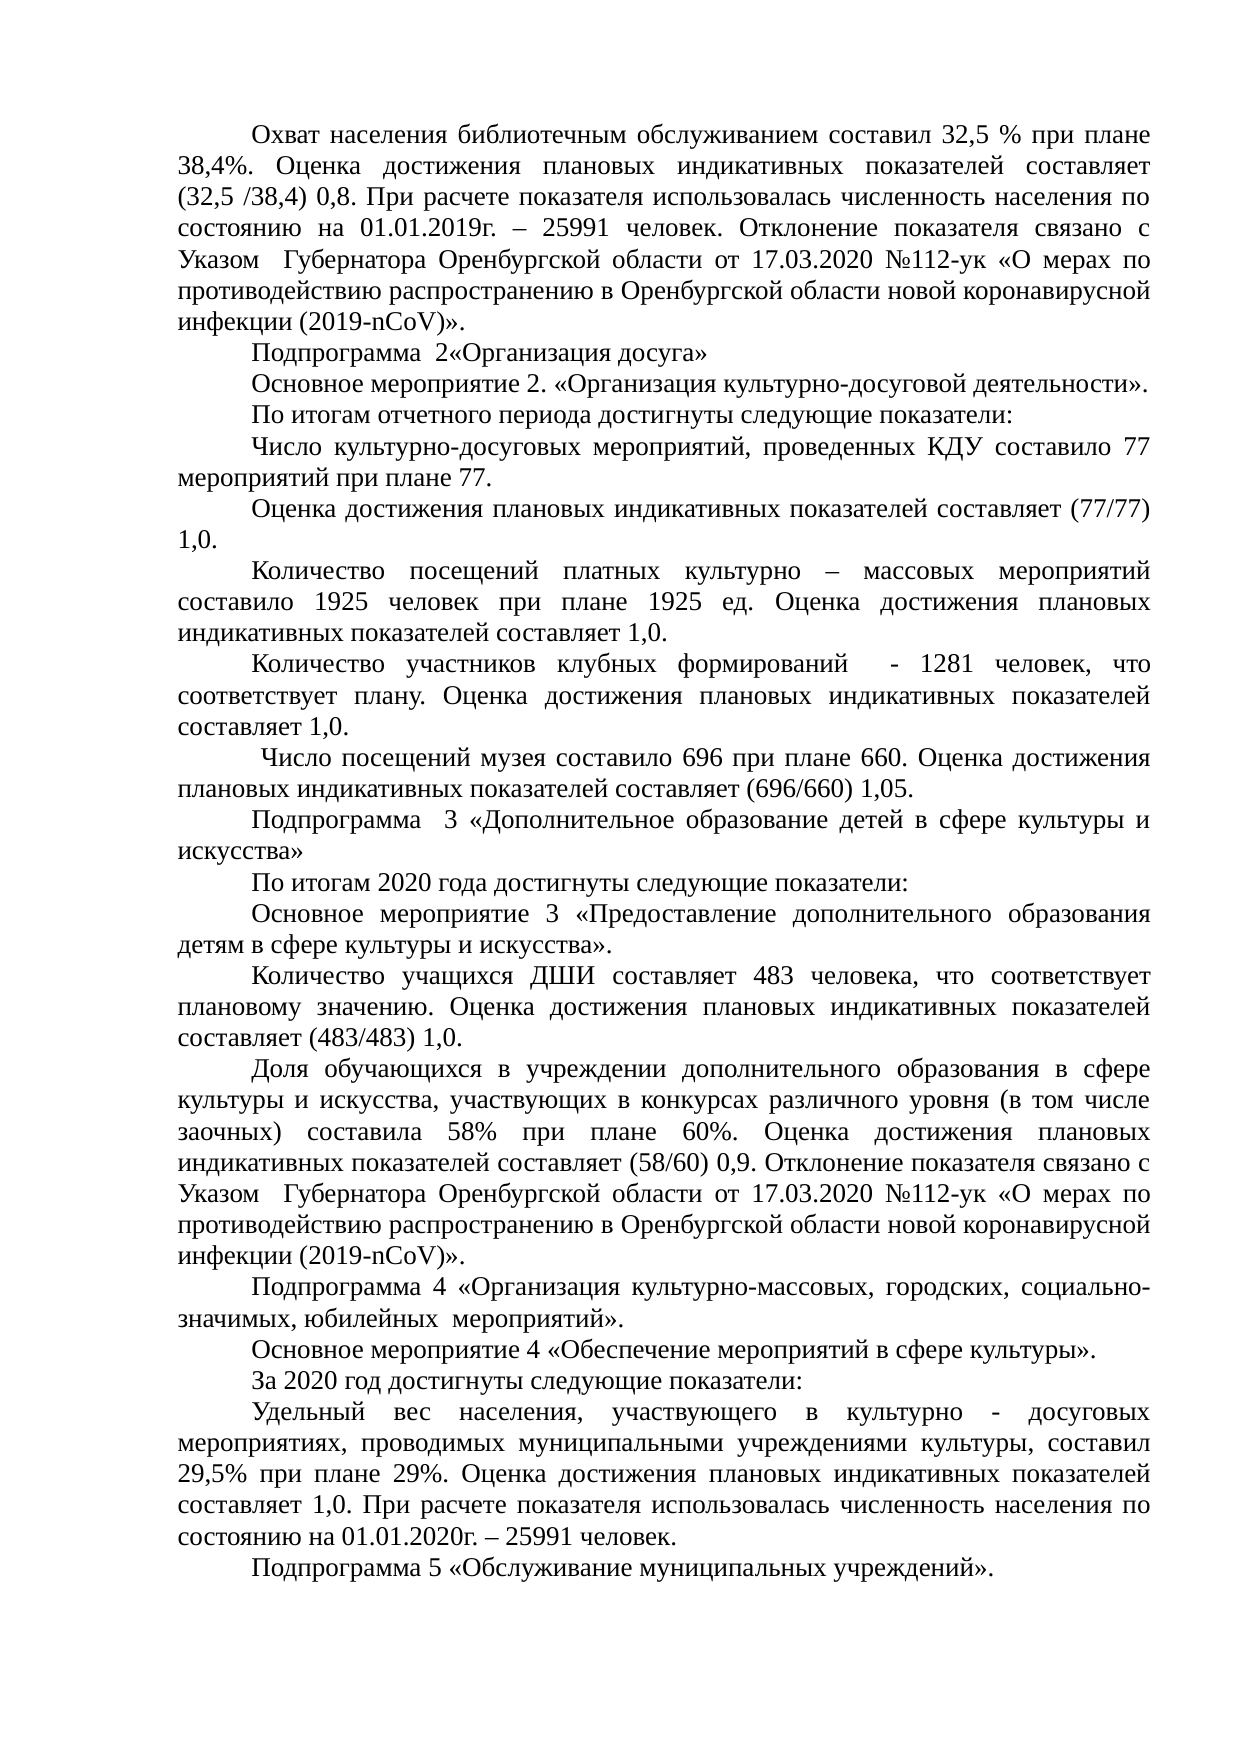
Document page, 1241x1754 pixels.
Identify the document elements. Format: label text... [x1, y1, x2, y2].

text Доля обучающихся в учреждении дополнительного образования в сфере культуры и искусства, участвующих в конкурсах различного уровня (в том числе заочных) составила 58% при плане 60%. Оценка достижения плановых индикативных показателей составляет (58/60) 0,9. Отклонение показателя связано с Указом Губернатора Оренбургской области от 17.03.2020 №112-ук «О мерах по противодействию распространению в Оренбургской области новой коронавирусной инфекции (2019-nCoV)». [177, 1052, 1152, 1271]
text Подпрограмма 2«Организация досуга» [177, 336, 1152, 367]
text Основное мероприятие 2. «Организация культурно-досуговой деятельности». [177, 367, 1152, 398]
text Число посещений музея составило 696 при плане 660. Оценка достижения плановых индикативных показателей составляет (696/660) 1,05. [177, 741, 1152, 803]
text Подпрограмма 4 «Организация культурно-массовых, городских, социально-значимых, юбилейных мероприятий». [177, 1271, 1152, 1333]
text Количество учащихся ДШИ составляет 483 человека, что соответствует плановому значению. Оценка достижения плановых индикативных показателей составляет (483/483) 1,0. [177, 959, 1152, 1052]
text Удельный вес населения, участвующего в культурно - досуговых мероприятиях, проводимых муниципальными учреждениями культуры, составил 29,5% при плане 29%. Оценка достижения плановых индикативных показателей составляет 1,0. При расчете показателя использовалась численность населения по состоянию на 01.01.2020г. – 25991 человек. [177, 1395, 1152, 1551]
text Основное мероприятие 4 «Обеспечение мероприятий в сфере культуры». [177, 1333, 1152, 1364]
text Количество участников клубных формирований - 1281 человек, что соответствует плану. Оценка достижения плановых индикативных показателей составляет 1,0. [177, 648, 1152, 741]
text Подпрограмма 3 «Дополнительное образование детей в сфере культуры и искусства» [177, 803, 1152, 866]
text Оценка достижения плановых индикативных показателей составляет (77/77) 1,0. [177, 492, 1152, 554]
text Число культурно-досуговых мероприятий, проведенных КДУ составило 77 мероприятий при плане 77. [177, 429, 1152, 492]
text Охват населения библиотечным обслуживанием составил 32,5 % при плане 38,4%. Оценка достижения плановых индикативных показателей составляет (32,5 /38,4) 0,8. При расчете показателя использовалась численность населения по состоянию на 01.01.2019г. – 25991 человек. Отклонение показателя связано с Указом Губернатора Оренбургской области от 17.03.2020 №112-ук «О мерах по противодействию распространению в Оренбургской области новой коронавирусной инфекции (2019-nCoV)». [177, 118, 1152, 336]
text Подпрограмма 5 «Обслуживание муниципальных учреждений». [177, 1551, 1152, 1582]
text По итогам 2020 года достигнуты следующие показатели: [177, 866, 1152, 897]
text За 2020 год достигнуты следующие показатели: [177, 1364, 1152, 1395]
text Количество посещений платных культурно – массовых мероприятий составило 1925 человек при плане 1925 ед. Оценка достижения плановых индикативных показателей составляет 1,0. [177, 554, 1152, 648]
text Основное мероприятие 3 «Предоставление дополнительного образования детям в сфере культуры и искусства». [177, 897, 1152, 959]
text По итогам отчетного периода достигнуты следующие показатели: [177, 398, 1152, 429]
